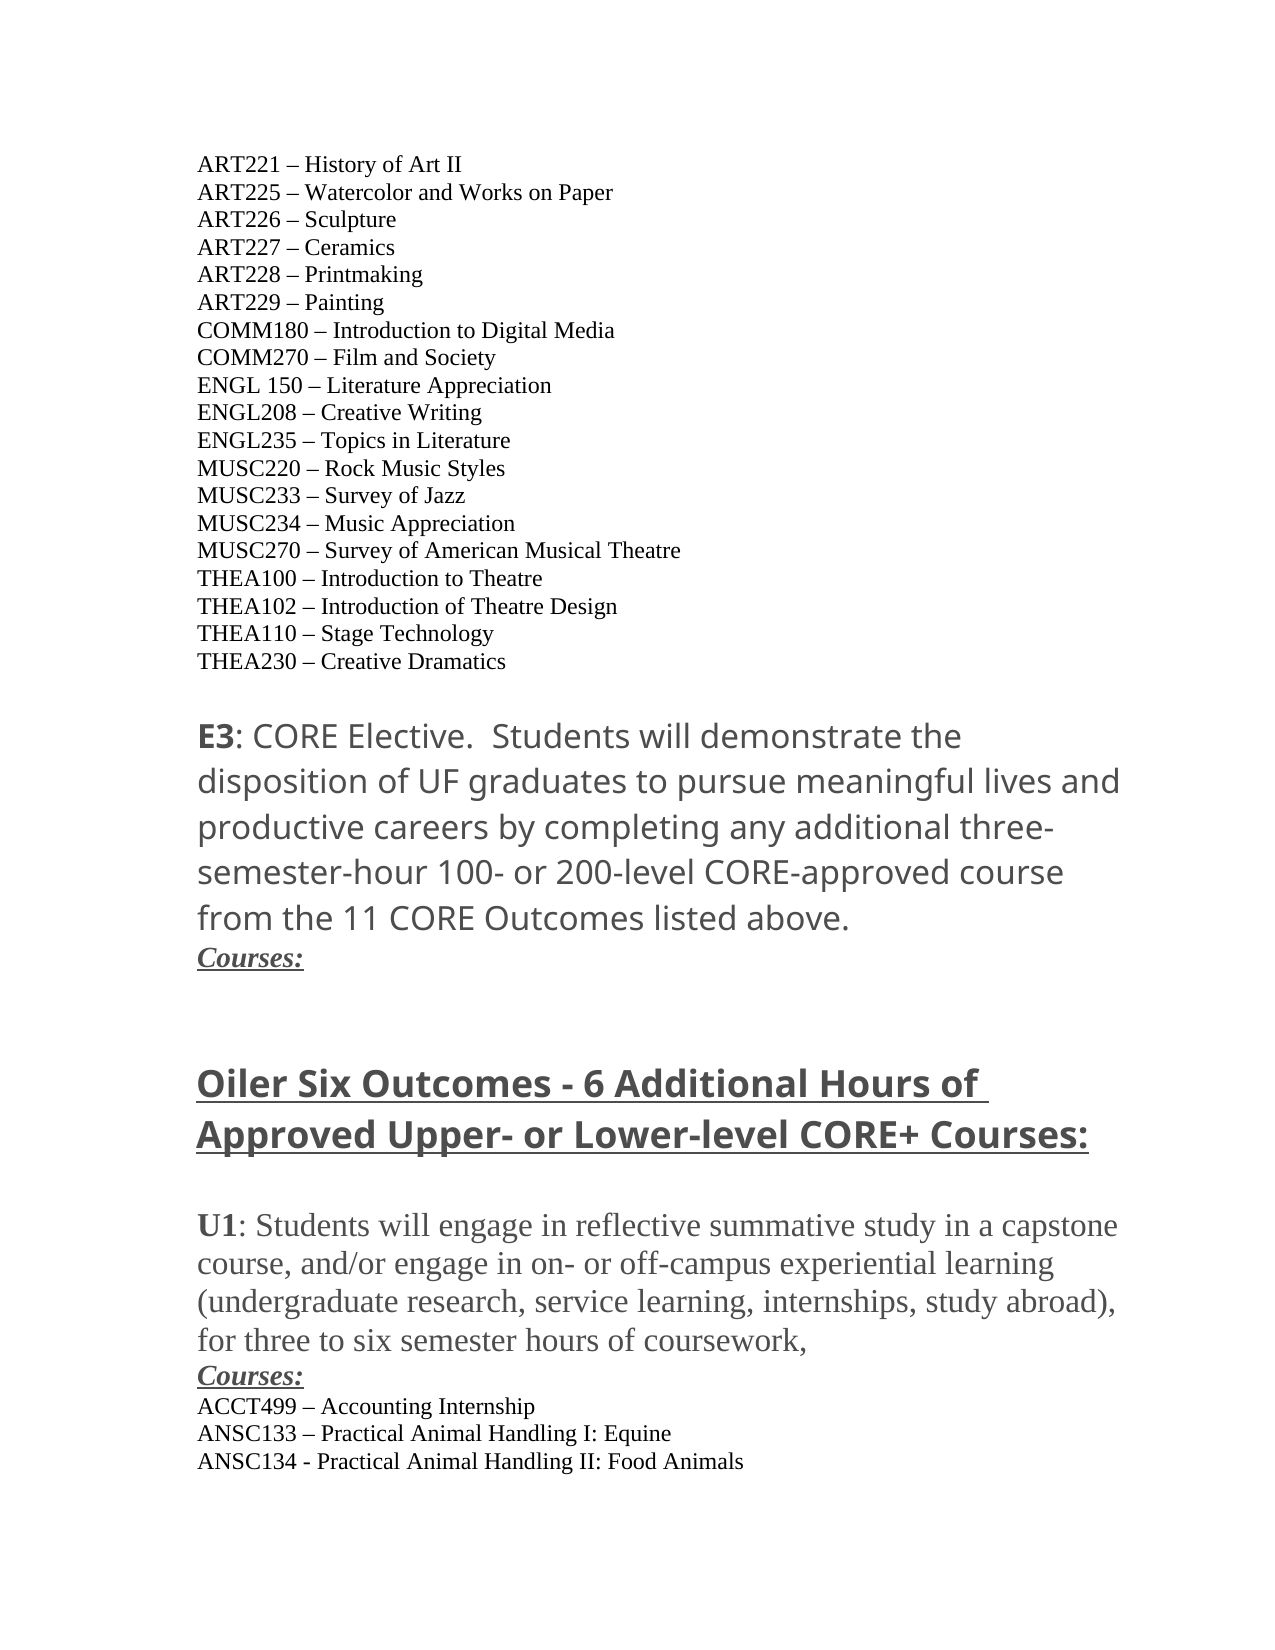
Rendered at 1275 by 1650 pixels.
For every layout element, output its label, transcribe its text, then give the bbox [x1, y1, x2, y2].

text ANSC134 - Practical Animal Handling II: Food Animals [150, 1447, 1125, 1474]
text ACCT499 – Accounting Internship [150, 1392, 1125, 1419]
text ART225 – Watercolor and Works on Paper [150, 178, 1125, 205]
text ANSC133 – Practical Animal Handling I: Equine [150, 1419, 1125, 1447]
text ART228 – Printmaking [150, 260, 1125, 288]
text THEA110 – Stage Technology [150, 619, 1125, 647]
text THEA102 – Introduction of Theatre Design [150, 592, 1125, 619]
text ART229 – Painting [150, 288, 1125, 316]
text ENGL 150 – Literature Appreciation [150, 371, 1125, 398]
text Courses: [197, 1358, 1125, 1392]
text U1: Students will engage in reflective summative study in a capstone course, and/or engage in on- or off-campus experiential learning (undergraduate research, service learning, internships, study abroad), for three to six semester hours of coursework, [197, 1205, 1125, 1358]
text E3: CORE Elective. Students will demonstrate the disposition of UF graduates to pursue meaningful lives and productive careers by completing any additional three-semester-hour 100- or 200-level CORE-approved course from the 11 CORE Outcomes listed above. [197, 713, 1125, 940]
text THEA100 – Introduction to Theatre [150, 564, 1125, 592]
text ENGL235 – Topics in Literature [150, 426, 1125, 454]
text ART227 – Ceramics [150, 233, 1125, 260]
text ART226 – Sculpture [150, 205, 1125, 233]
text Courses: [197, 940, 1112, 973]
text THEA230 – Creative Dramatics [197, 647, 1125, 674]
text COMM180 – Introduction to Digital Media [150, 316, 1125, 343]
text MUSC234 – Music Appreciation [150, 509, 1125, 536]
text COMM270 – Film and Society [150, 343, 1125, 371]
text ART221 – History of Art II [150, 150, 1125, 178]
text MUSC220 – Rock Music Styles [150, 454, 1125, 481]
text ENGL208 – Creative Writing [150, 398, 1125, 426]
text Oiler Six Outcomes - 6 Additional Hours of Approved Upper- or Lower-level CORE+ Courses: [196, 1057, 1125, 1159]
text MUSC233 – Survey of Jazz [150, 481, 1125, 509]
text MUSC270 – Survey of American Musical Theatre [150, 536, 1125, 564]
